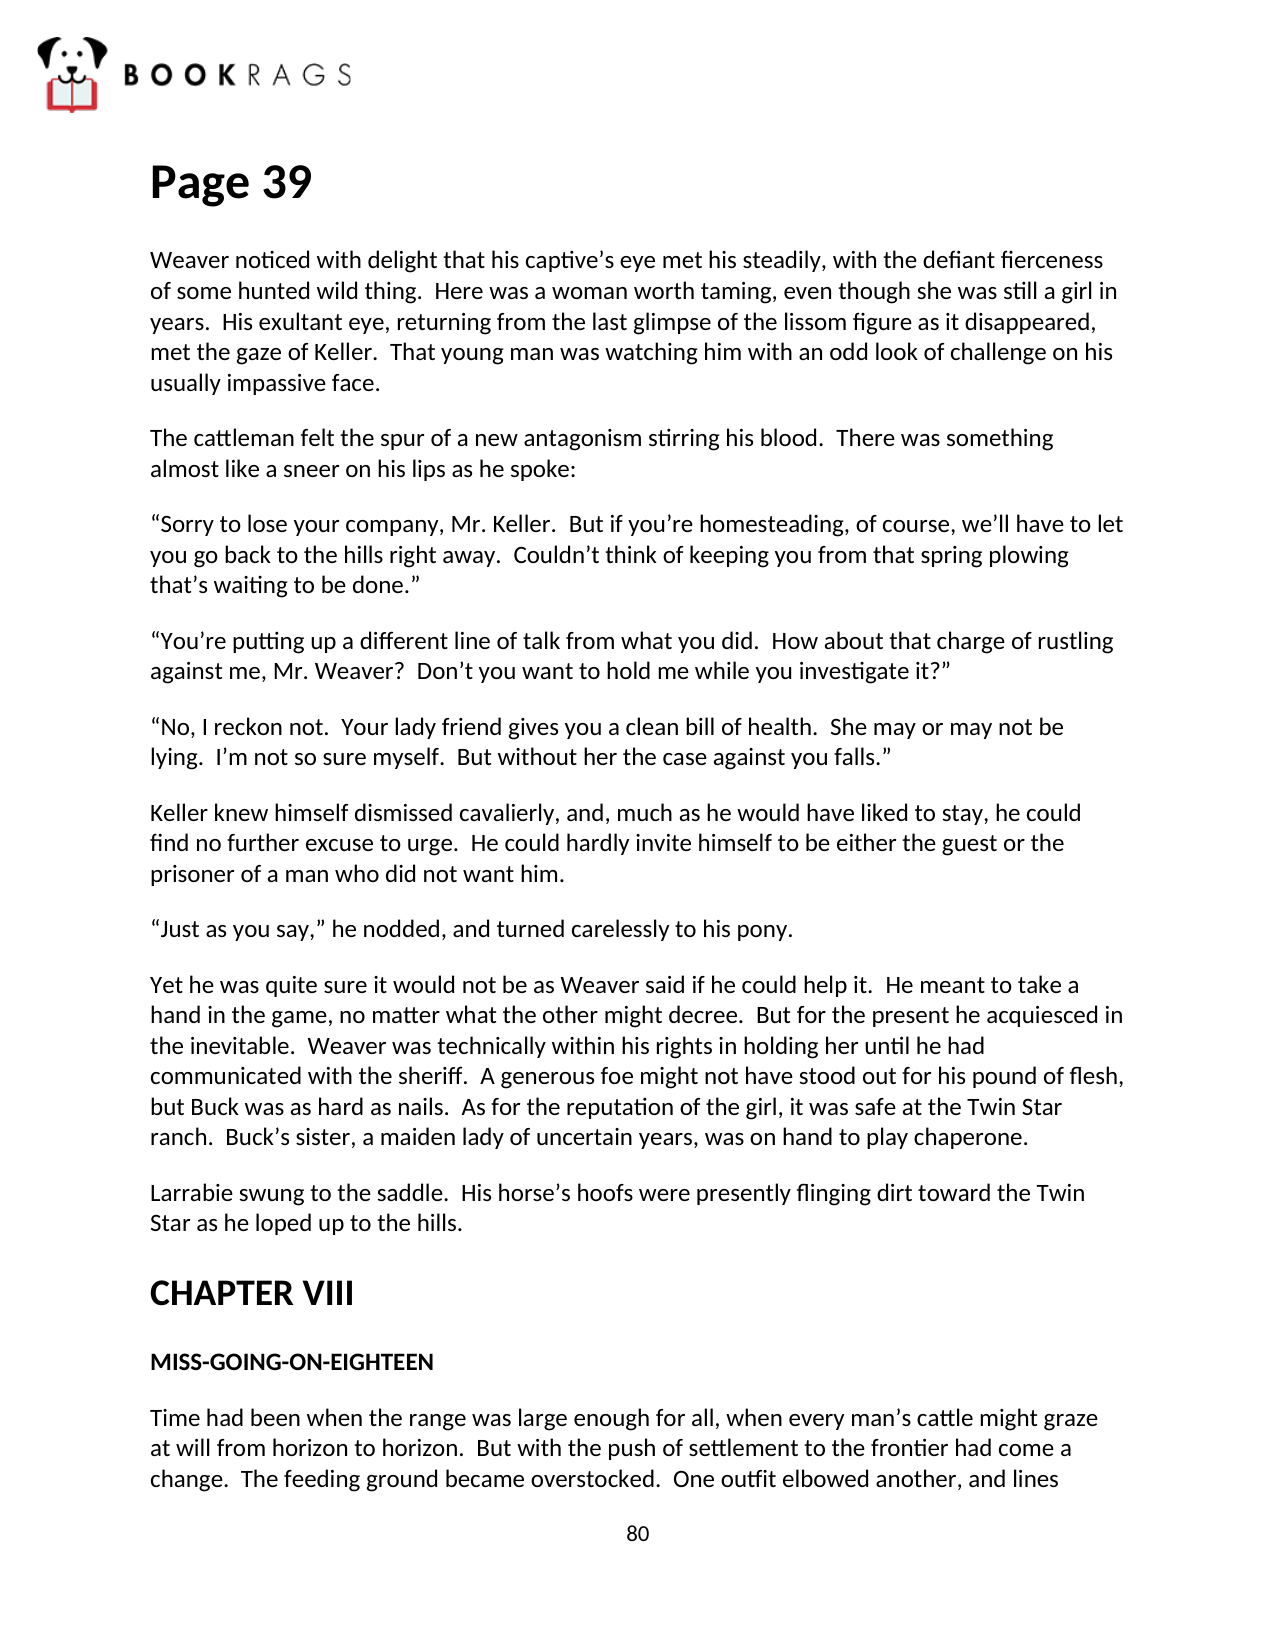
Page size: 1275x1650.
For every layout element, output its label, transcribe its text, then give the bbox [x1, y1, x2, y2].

text “You’re putting up a different line of talk from what you did. How about that charge of rustling against me, Mr. Weaver? Don’t you want to hold me while you investigate it?” [150, 625, 1125, 686]
text “Just as you say,” he nodded, and turned carelessly to his pony. [150, 913, 1125, 944]
text Weaver noticed with delight that his captive’s eye met his steadily, with the defiant fierceness of some hunted wild thing. Here was a woman worth taming, even though she was still a girl in years. His exultant eye, returning from the last glimpse of the lissom figure as it disappeared, met the gaze of Keller. That young man was watching him with an odd look of challenge on his usually impassive face. [150, 244, 1125, 397]
picture [37, 37, 351, 113]
text The cattleman felt the spur of a new antagonism stirring his blood. There was something almost like a sneer on his lips as he spoke: [150, 422, 1125, 483]
text CHAPTER VIII [150, 1269, 1125, 1315]
text “No, I reckon not. Your lady friend gives you a clean bill of health. She may or may not be lying. I’m not so sure myself. But without her the case against you falls.” [150, 711, 1125, 772]
text Larrabie swung to the saddle. His horse’s hoofs were presently flinging dirt toward the Twin Star as he loped up to the hills. [150, 1177, 1125, 1238]
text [150, 1402, 1125, 1493]
text “Sorry to lose your company, Mr. Keller. But if you’re homesteading, of course, we’ll have to let you go back to the hills right away. Couldn’t think of keeping you from that spring plowing that’s waiting to be done.” [150, 508, 1125, 600]
text Yet he was quite sure it would not be as Weaver said if he could help it. He meant to take a hand in the game, no matter what the other might decree. But for the present he acquiesced in the inevitable. Weaver was technically within his rights in holding her until he had communicated with the sheriff. A generous foe might not have stood out for his pound of flesh, but Buck was as hard as nails. As for the reputation of the girl, it was safe at the Twin Star ranch. Buck’s sister, a maiden lady of uncertain years, was on hand to play chaperone. [150, 969, 1125, 1152]
text MISS-GOING-ON-EIGHTEEN [150, 1346, 1125, 1377]
text Keller knew himself dismissed cavalierly, and, much as he would have liked to stay, he could find no further excuse to urge. He could hardly invite himself to be either the guest or the prisoner of a man who did not want him. [150, 797, 1125, 888]
text Page 39 [150, 150, 1125, 211]
